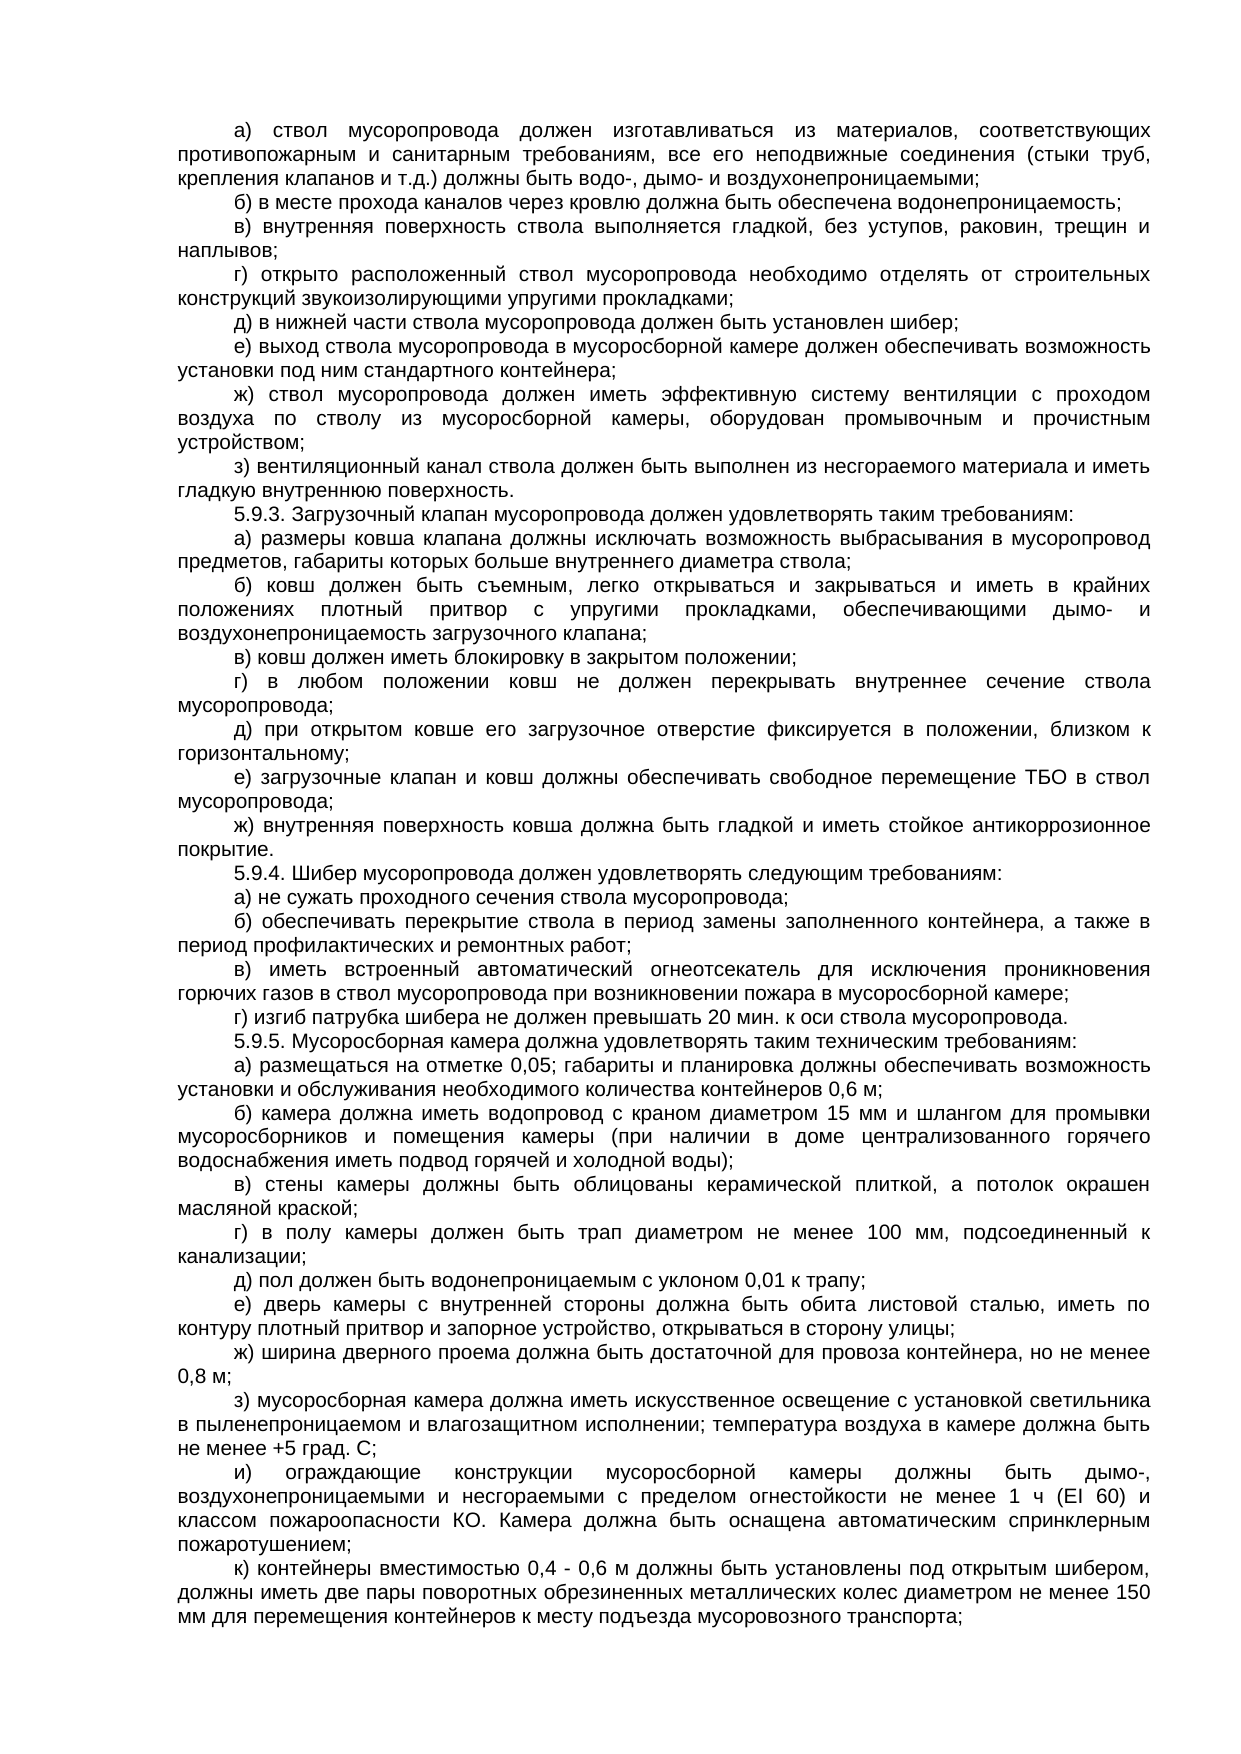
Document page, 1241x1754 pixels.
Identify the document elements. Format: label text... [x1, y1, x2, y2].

text а) ствол мусоропровода должен изготавливаться из материалов, соответствующих противопожарным и санитарным требованиям, все его неподвижные соединения (стыки труб, крепления клапанов и т.д.) должны быть водо-, дымо- и воздухонепроницаемыми; [177, 118, 1152, 190]
text з) вентиляционный канал ствола должен быть выполнен из несгораемого материала и иметь гладкую внутреннюю поверхность. [177, 453, 1152, 501]
text г) в полу камеры должен быть трап диаметром не менее 100 мм, подсоединенный к канализации; [177, 1220, 1152, 1268]
text а) не сужать проходного сечения ствола мусоропровода; [177, 885, 1152, 909]
text к) контейнеры вместимостью 0,4 - 0,6 м должны быть установлены под открытым шибером, должны иметь две пары поворотных обрезиненных металлических колес диаметром не менее 150 мм для перемещения контейнеров к месту подъезда мусоровозного транспорта; [177, 1556, 1152, 1627]
text а) размещаться на отметке 0,05; габариты и планировка должны обеспечивать возможность установки и обслуживания необходимого количества контейнеров 0,6 м; [177, 1052, 1152, 1100]
text а) размеры ковша клапана должны исключать возможность выбрасывания в мусоропровод предметов, габариты которых больше внутреннего диаметра ствола; [177, 525, 1152, 573]
text ж) внутренняя поверхность ковша должна быть гладкой и иметь стойкое антикоррозионное покрытие. [177, 813, 1152, 861]
text б) обеспечивать перекрытие ствола в период замены заполненного контейнера, а также в период профилактических и ремонтных работ; [177, 909, 1152, 957]
text д) пол должен быть водонепроницаемым с уклоном 0,01 к трапу; [177, 1268, 1152, 1292]
text в) ковш должен иметь блокировку в закрытом положении; [177, 645, 1152, 669]
text 5.9.5. Мусоросборная камера должна удовлетворять таким техническим требованиям: [177, 1028, 1152, 1052]
text е) выход ствола мусоропровода в мусоросборной камере должен обеспечивать возможность установки под ним стандартного контейнера; [177, 334, 1152, 382]
text з) мусоросборная камера должна иметь искусственное освещение с установкой светильника в пыленепроницаемом и влагозащитном исполнении; температура воздуха в камере должна быть не менее +5 град. С; [177, 1388, 1152, 1460]
text е) дверь камеры с внутренней стороны должна быть обита листовой сталью, иметь по контуру плотный притвор и запорное устройство, открываться в сторону улицы; [177, 1292, 1152, 1340]
text е) загрузочные клапан и ковш должны обеспечивать свободное перемещение ТБО в ствол мусоропровода; [177, 765, 1152, 813]
text ж) ширина дверного проема должна быть достаточной для провоза контейнера, но не менее 0,8 м; [177, 1340, 1152, 1388]
text в) стены камеры должны быть облицованы керамической плиткой, а потолок окрашен масляной краской; [177, 1172, 1152, 1220]
text в) внутренняя поверхность ствола выполняется гладкой, без уступов, раковин, трещин и наплывов; [177, 214, 1152, 262]
text д) в нижней части ствола мусоропровода должен быть установлен шибер; [177, 310, 1152, 334]
text б) в месте прохода каналов через кровлю должна быть обеспечена водонепроницаемость; [177, 190, 1152, 214]
text б) камера должна иметь водопровод с краном диаметром 15 мм и шлангом для промывки мусоросборников и помещения камеры (при наличии в доме централизованного горячего водоснабжения иметь подвод горячей и холодной воды); [177, 1100, 1152, 1172]
text г) открыто расположенный ствол мусоропровода необходимо отделять от строительных конструкций звукоизолирующими упругими прокладками; [177, 262, 1152, 310]
text г) в любом положении ковш не должен перекрывать внутреннее сечение ствола мусоропровода; [177, 669, 1152, 717]
text и) ограждающие конструкции мусоросборной камеры должны быть дымо-, воздухонепроницаемыми и несгораемыми с пределом огнестойкости не менее 1 ч (EI 60) и классом пожароопасности КО. Камера должна быть оснащена автоматическим спринклерным пожаротушением; [177, 1460, 1152, 1556]
text д) при открытом ковше его загрузочное отверстие фиксируется в положении, близком к горизонтальному; [177, 717, 1152, 765]
text б) ковш должен быть съемным, легко открываться и закрываться и иметь в крайних положениях плотный притвор с упругими прокладками, обеспечивающими дымо- и воздухонепроницаемость загрузочного клапана; [177, 573, 1152, 645]
text г) изгиб патрубка шибера не должен превышать 20 мин. к оси ствола мусоропровода. [177, 1004, 1152, 1028]
text 5.9.4. Шибер мусоропровода должен удовлетворять следующим требованиям: [177, 861, 1152, 885]
text ж) ствол мусоропровода должен иметь эффективную систему вентиляции с проходом воздуха по стволу из мусоросборной камеры, оборудован промывочным и прочистным устройством; [177, 382, 1152, 453]
text 5.9.3. Загрузочный клапан мусоропровода должен удовлетворять таким требованиям: [177, 501, 1152, 525]
text в) иметь встроенный автоматический огнеотсекатель для исключения проникновения горючих газов в ствол мусоропровода при возникновении пожара в мусоросборной камере; [177, 957, 1152, 1004]
